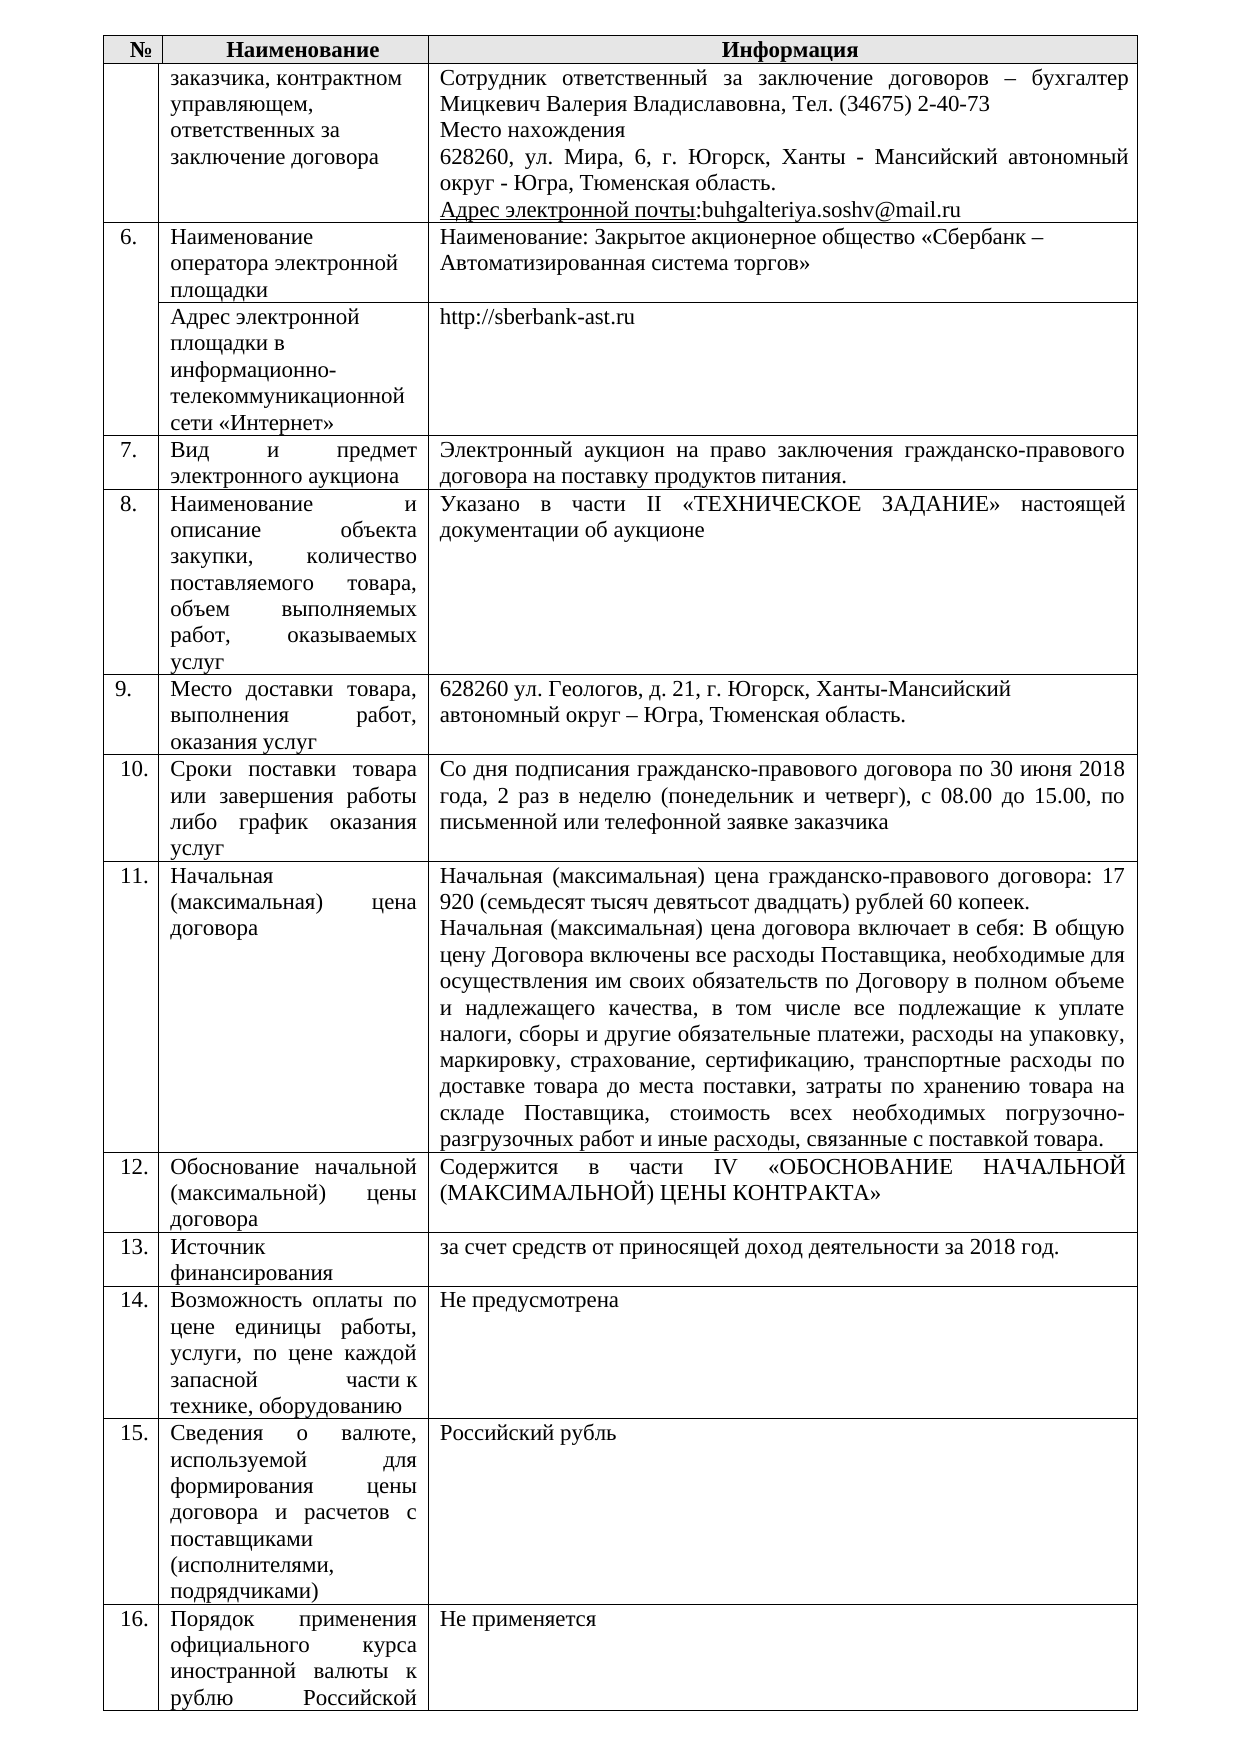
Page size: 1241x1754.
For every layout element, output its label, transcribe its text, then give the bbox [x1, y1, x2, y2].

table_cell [159, 1605, 428, 1710]
table_cell Наименование и описание объекта закупки, количество поставляемого товара, объем выполняемых работ, оказываемых услуг [159, 490, 428, 674]
table_cell [104, 64, 158, 222]
table_cell [104, 1605, 158, 1710]
table_cell [104, 1233, 158, 1286]
table_cell Адрес электронной площадки в информационно-телекоммуникационной сети «Интернет» [159, 303, 428, 435]
table_cell [104, 862, 158, 1152]
table_cell Начальная (максимальная) цена гражданско-правового договора: 17 920 (семьдесят тысяч девятьсот двадцать) рублей 60 копеек. Начальная (максимальная) цена договора включает в себя: В общую цену Договора включены все расходы Поставщика, необходимые для осуществления им своих обязательств по Договору в полном объеме и надлежащего качества, в том числе все подлежащие к уплате налоги, сборы и другие обязательные платежи, расходы на упаковку, маркировку, страхование, сертификацию, транспортные расходы по доставке товара до места поставки, затраты по хранению товара на складе Поставщика, стоимость всех необходимых погрузочно-разгрузочных работ и иные расходы, связанные с поставкой товара. [429, 862, 1137, 1152]
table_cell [159, 64, 428, 222]
table_cell Электронный аукцион на право заключения гражданско-правового договора на поставку продуктов питания. [429, 436, 1137, 489]
table_cell Вид и предмет электронного аукциона [159, 436, 428, 489]
table_cell Не применяется [429, 1605, 1137, 1710]
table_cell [429, 64, 1137, 222]
table_cell Возможность оплаты по цене единицы работы, услуги, по цене каждой запасной части к технике, оборудованию [159, 1287, 428, 1418]
table_cell Указано в части II «ТЕХНИЧЕСКОЕ ЗАДАНИЕ» настоящей документации об аукционе [429, 490, 1137, 674]
table_cell за счет средств от приносящей доход деятельности за 2018 год. [429, 1233, 1137, 1286]
table_header Информация [429, 36, 1137, 63]
table_cell [104, 1419, 158, 1604]
table_cell Место доставки товара, выполнения работ, оказания услуг [159, 675, 428, 754]
table_cell Российский рубль [429, 1419, 1137, 1604]
table_cell Обоснование начальной (максимальной) цены договора [159, 1153, 428, 1232]
table_cell http://sberbank-ast.ru [429, 303, 1137, 435]
table_header Наименование [163, 36, 428, 63]
table_cell [104, 755, 158, 861]
table_cell Содержится в части IV «ОБОСНОВАНИЕ НАЧАЛЬНОЙ (МАКСИМАЛЬНОЙ) ЦЕНЫ КОНТРАКТА» [429, 1153, 1137, 1232]
table_cell Наименование оператора электронной площадки [159, 223, 428, 302]
table_cell [104, 490, 158, 674]
table_cell [104, 1287, 158, 1418]
table_cell Сроки поставки товара или завершения работы либо график оказания услуг [159, 755, 428, 861]
table_cell 628260 ул. Геологов, д. 21, г. Югорск, Ханты-Мансийский автономный округ – Югра, Тюменская область. [429, 675, 1137, 754]
table_cell [104, 223, 158, 435]
table_cell Источник финансирования [159, 1233, 428, 1286]
table_cell [104, 1153, 158, 1232]
table_cell Наименование: Закрытое акционерное общество «Сбербанк – Автоматизированная система торгов» [429, 223, 1137, 302]
table_header № [104, 36, 162, 63]
table_cell Со дня подписания гражданско-правового договора по 30 июня 2018 года, 2 раз в неделю (понедельник и четверг), с 08.00 до 15.00, по письменной или телефонной заявке заказчика [429, 755, 1137, 861]
table_cell Начальная (максимальная) цена договора [159, 862, 428, 1152]
table_cell Не предусмотрена [429, 1287, 1137, 1418]
table_cell [104, 436, 158, 489]
table_cell е [104, 675, 158, 754]
table_cell Сведения о валюте, используемой для формирования цены договора и расчетов с поставщиками (исполнителями, подрядчиками) [159, 1419, 428, 1604]
